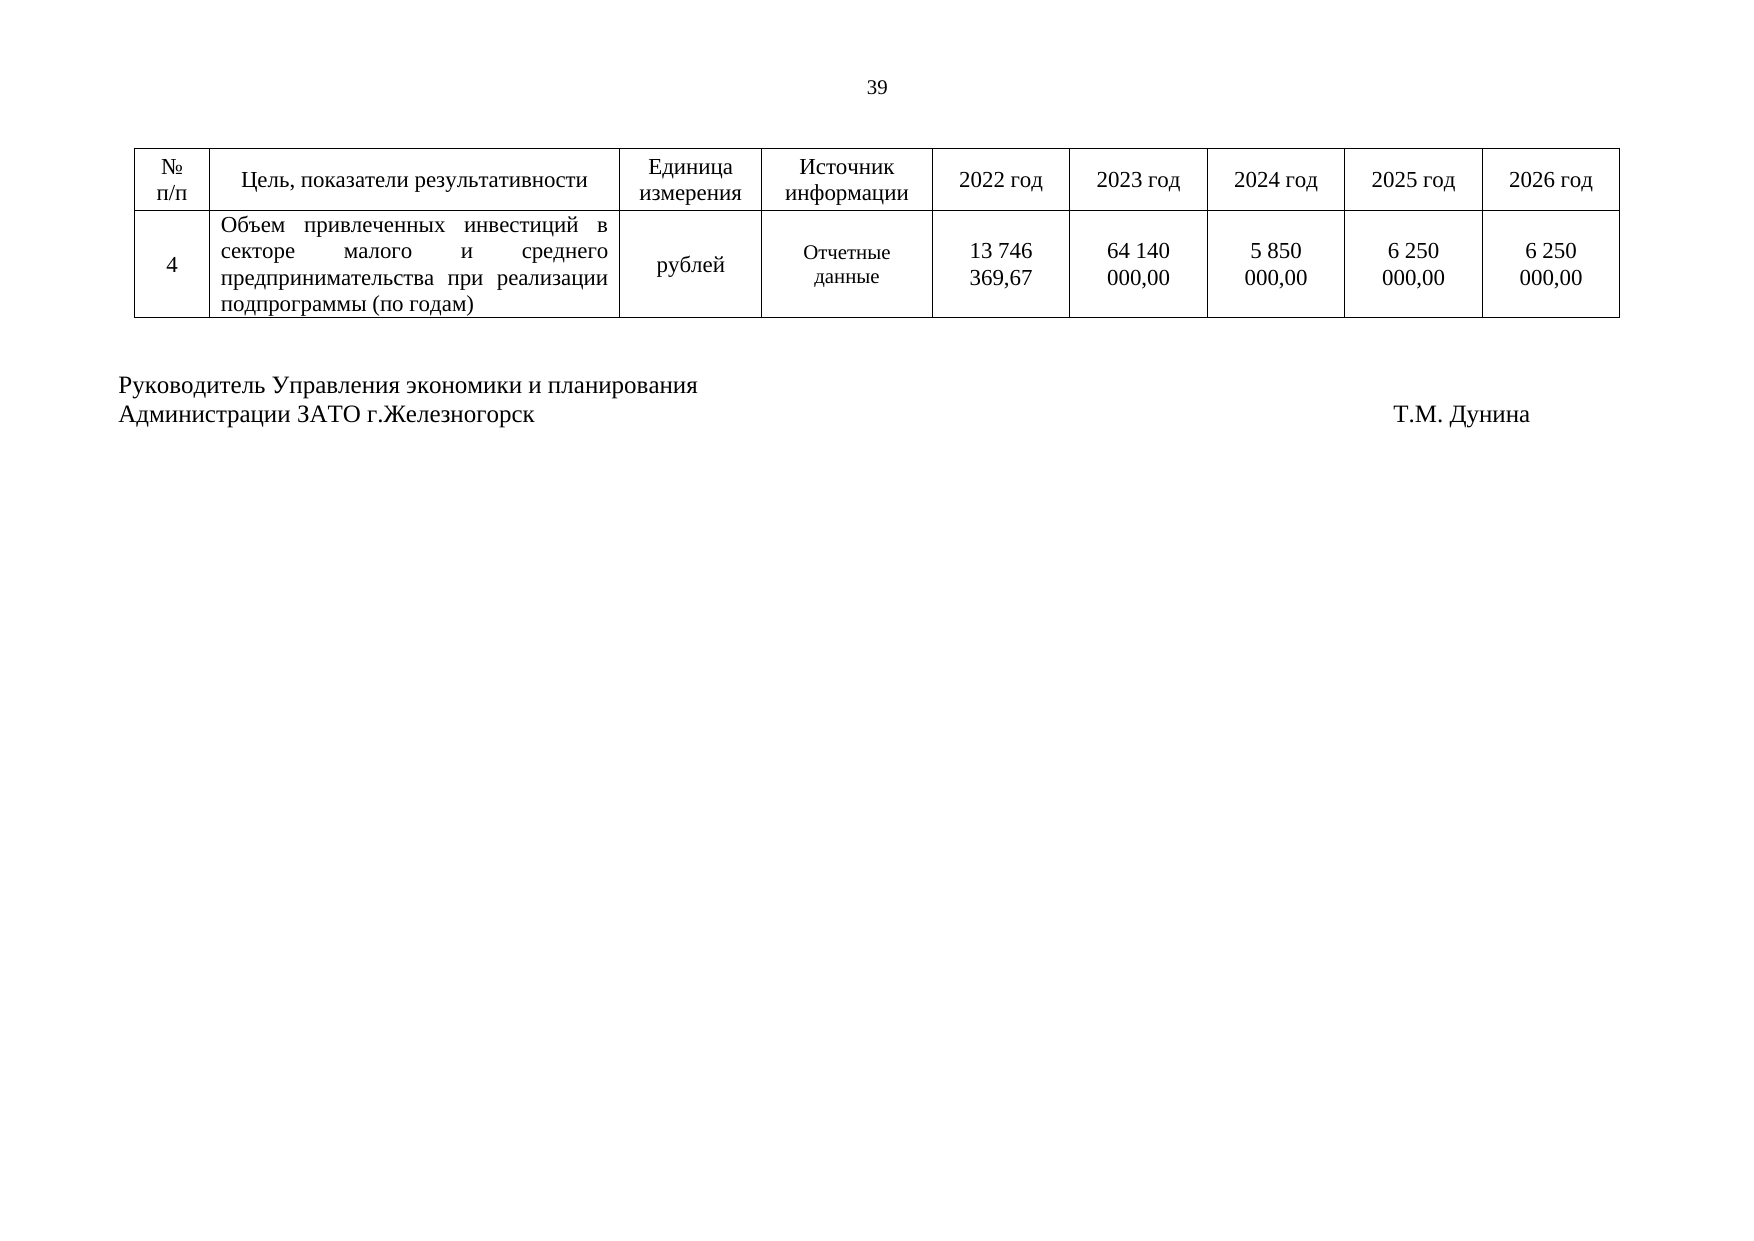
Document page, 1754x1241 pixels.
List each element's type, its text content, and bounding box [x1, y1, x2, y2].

text Руководитель Управления экономики и планирования [118, 370, 1636, 399]
table_cell 13 746 369,67 [933, 211, 1069, 317]
table_cell 6 250 000,00 [1483, 211, 1619, 317]
table_header № п/п [135, 149, 209, 210]
table_header 2026 год [1483, 149, 1619, 210]
table_header 2025 год [1345, 149, 1482, 210]
table_header Единица измерения [620, 149, 761, 210]
table_header Цель, показатели результативности [210, 149, 619, 210]
table_cell Отчетные данные [762, 211, 932, 317]
table_header 2024 год [1208, 149, 1344, 210]
table_cell Объем привлеченных инвестиций в секторе малого и среднего предпринимательства при реализации подпрограммы (по годам) [210, 211, 619, 317]
text Администрации ЗАТО г.Железногорск Т.М. Дунина [118, 399, 1636, 428]
table_cell 4 [135, 211, 209, 317]
table_cell рублей [620, 211, 761, 317]
table_header 2022 год [933, 149, 1069, 210]
table_header Источник информации [762, 149, 932, 210]
table_cell 64 140 000,00 [1070, 211, 1207, 317]
table_cell 5 850 000,00 [1208, 211, 1344, 317]
table_header 2023 год [1070, 149, 1207, 210]
table_cell 6 250 000,00 [1345, 211, 1482, 317]
